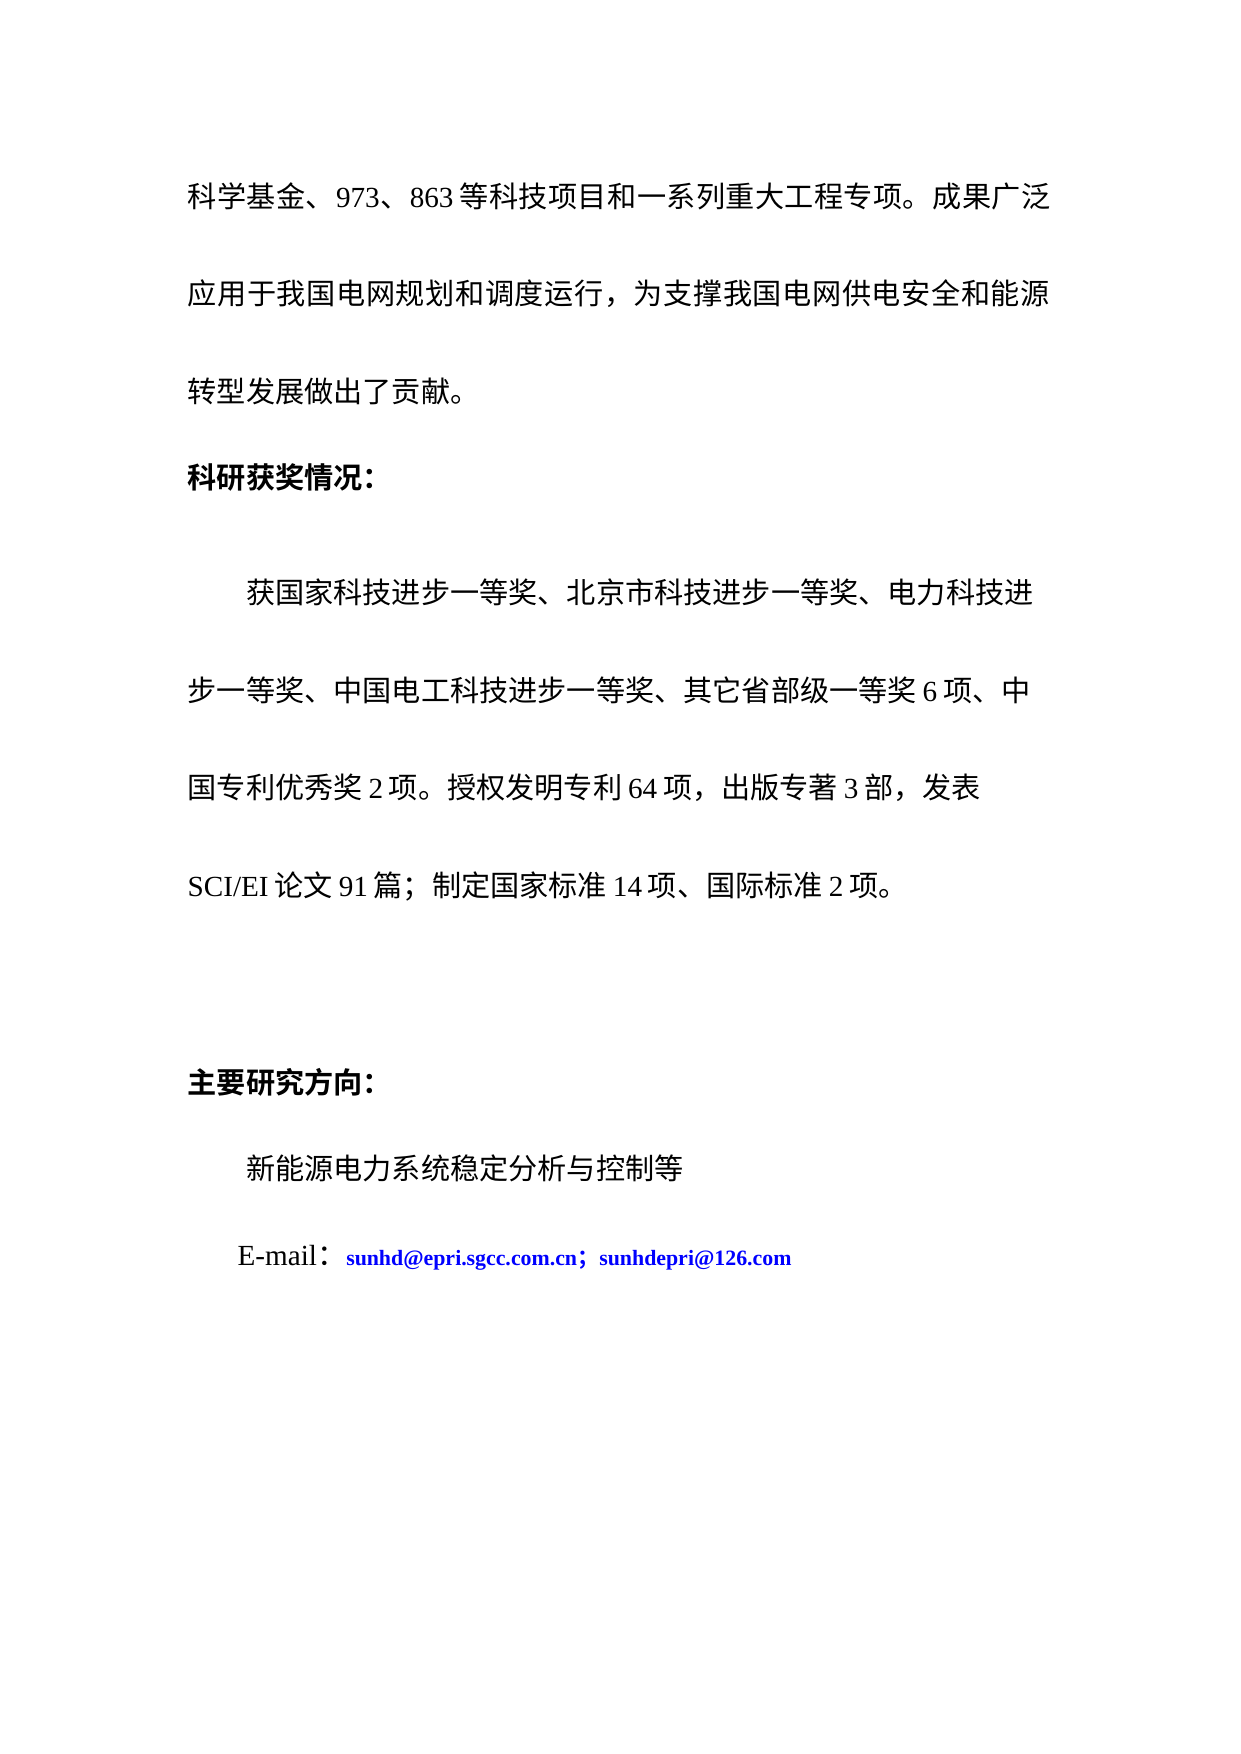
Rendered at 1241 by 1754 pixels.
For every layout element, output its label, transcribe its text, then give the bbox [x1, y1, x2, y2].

text 科研获奖情况： [187, 443, 1053, 508]
text 新能源电力系统稳定分析与控制等 [187, 1134, 1053, 1199]
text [187, 162, 1053, 422]
text 主要研究方向： [187, 1048, 1053, 1113]
text E-mail：sunhd@epri.sgcc.com.cn；sunhdepri@126.com [223, 1220, 1053, 1285]
text 获国家科技进步一等奖、北京市科技进步一等奖、电力科技进步一等奖、中国电工科技进步一等奖、其它省部级一等奖6项、中国专利优秀奖2项。授权发明专利64项，出版专著3部，发表SCI/EI论文91篇；制定国家标准14项、国际标准2项。 [187, 558, 1053, 916]
